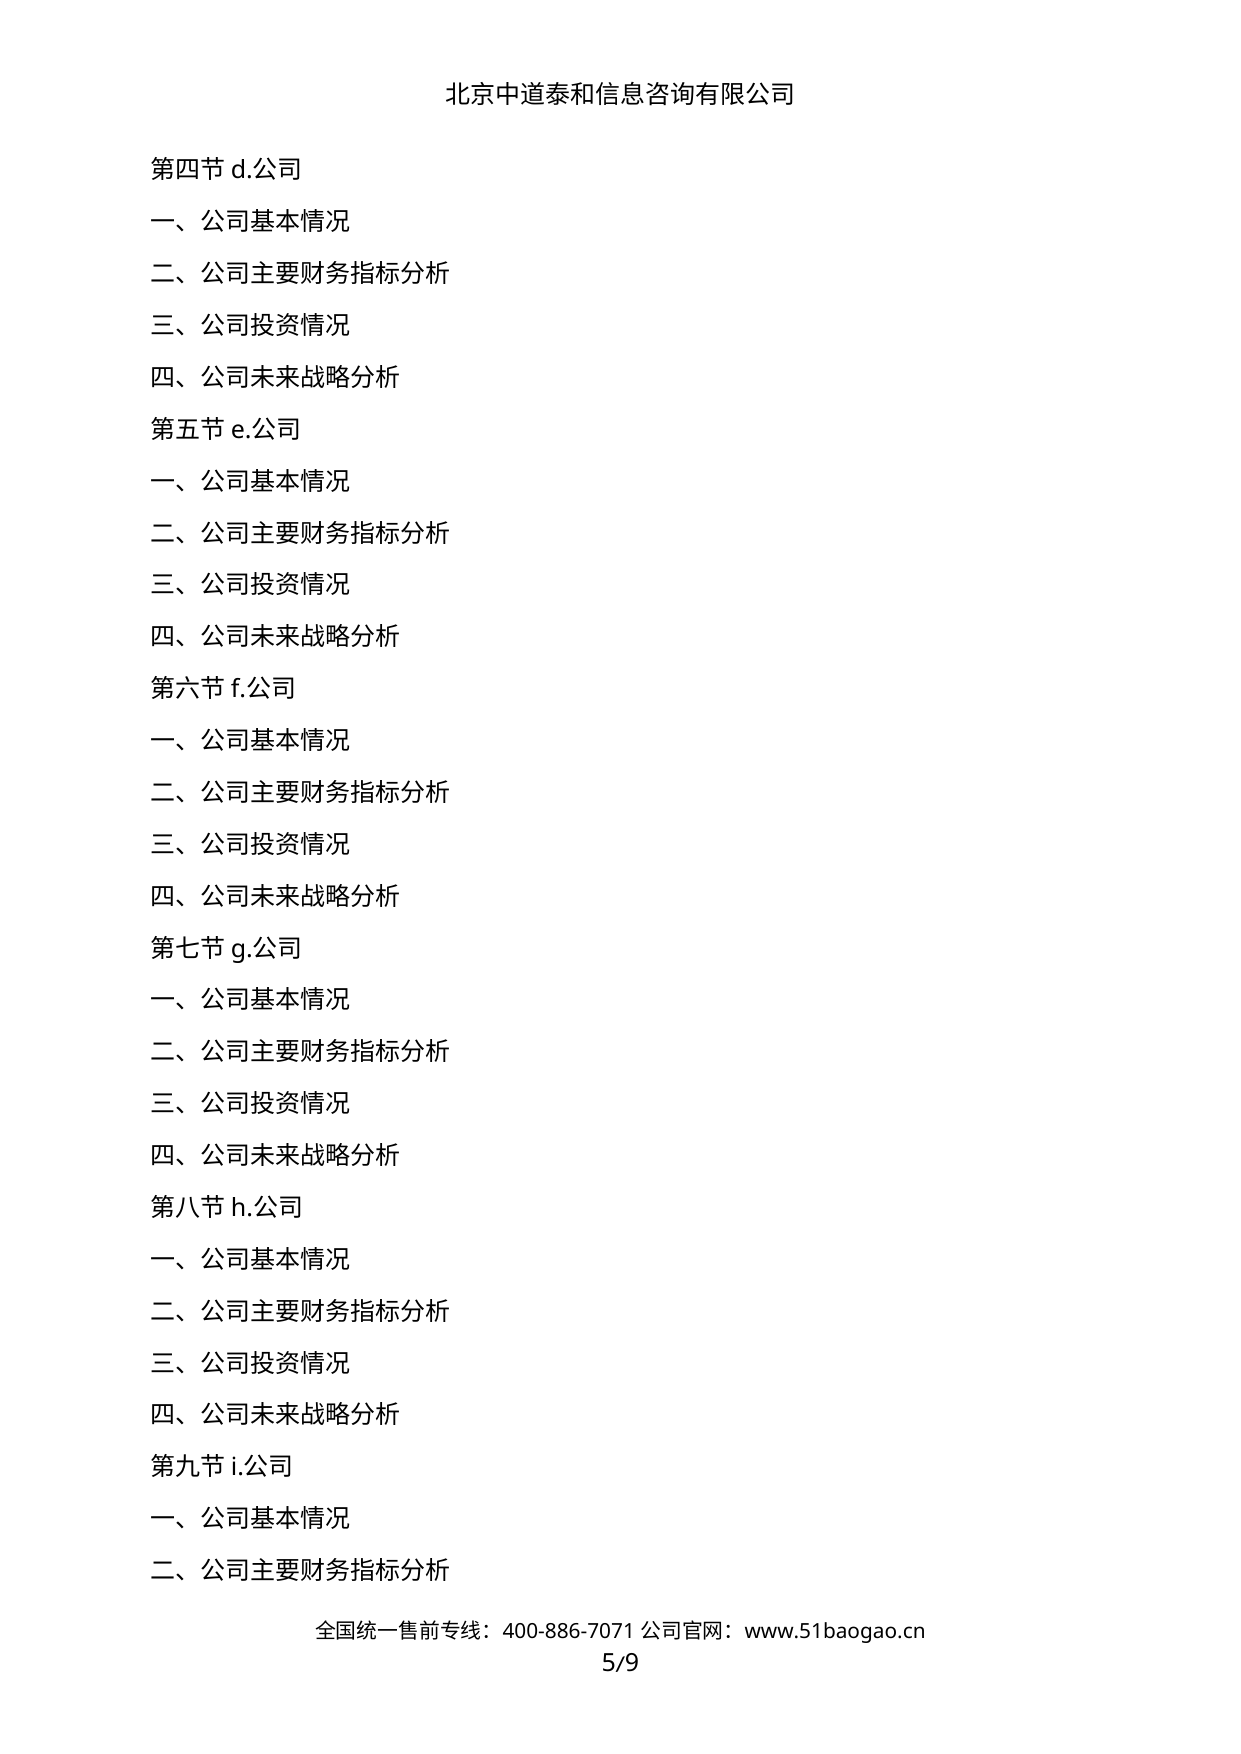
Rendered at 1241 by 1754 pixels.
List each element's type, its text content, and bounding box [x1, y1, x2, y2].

text 二、公司主要财务指标分析 [150, 254, 1090, 290]
text 一、公司基本情况 [150, 202, 1090, 238]
text 二、公司主要财务指标分析 [150, 513, 1090, 549]
text 四、公司未来战略分析 [150, 1395, 1090, 1431]
text 一、公司基本情况 [150, 1239, 1090, 1276]
text 三、公司投资情况 [150, 1343, 1090, 1379]
text 第七节 g.公司 [150, 928, 1090, 964]
text 一、公司基本情况 [150, 980, 1090, 1016]
text 三、公司投资情况 [150, 824, 1090, 861]
text 第六节 f.公司 [150, 669, 1090, 705]
text 第四节 d.公司 [150, 150, 1090, 186]
text 第五节 e.公司 [150, 409, 1090, 446]
text 第九节 i.公司 [150, 1447, 1090, 1483]
text 三、公司投资情况 [150, 1084, 1090, 1120]
text 一、公司基本情况 [150, 721, 1090, 757]
text 四、公司未来战略分析 [150, 357, 1090, 394]
text 三、公司投资情况 [150, 565, 1090, 601]
text 四、公司未来战略分析 [150, 1136, 1090, 1172]
text 三、公司投资情况 [150, 306, 1090, 342]
text 二、公司主要财务指标分析 [150, 1551, 1090, 1587]
text 一、公司基本情况 [150, 461, 1090, 497]
text 二、公司主要财务指标分析 [150, 1291, 1090, 1327]
text 第八节 h.公司 [150, 1187, 1090, 1224]
text 四、公司未来战略分析 [150, 617, 1090, 653]
text 一、公司基本情况 [150, 1499, 1090, 1535]
text 四、公司未来战略分析 [150, 876, 1090, 912]
text 二、公司主要财务指标分析 [150, 772, 1090, 809]
text 二、公司主要财务指标分析 [150, 1032, 1090, 1068]
